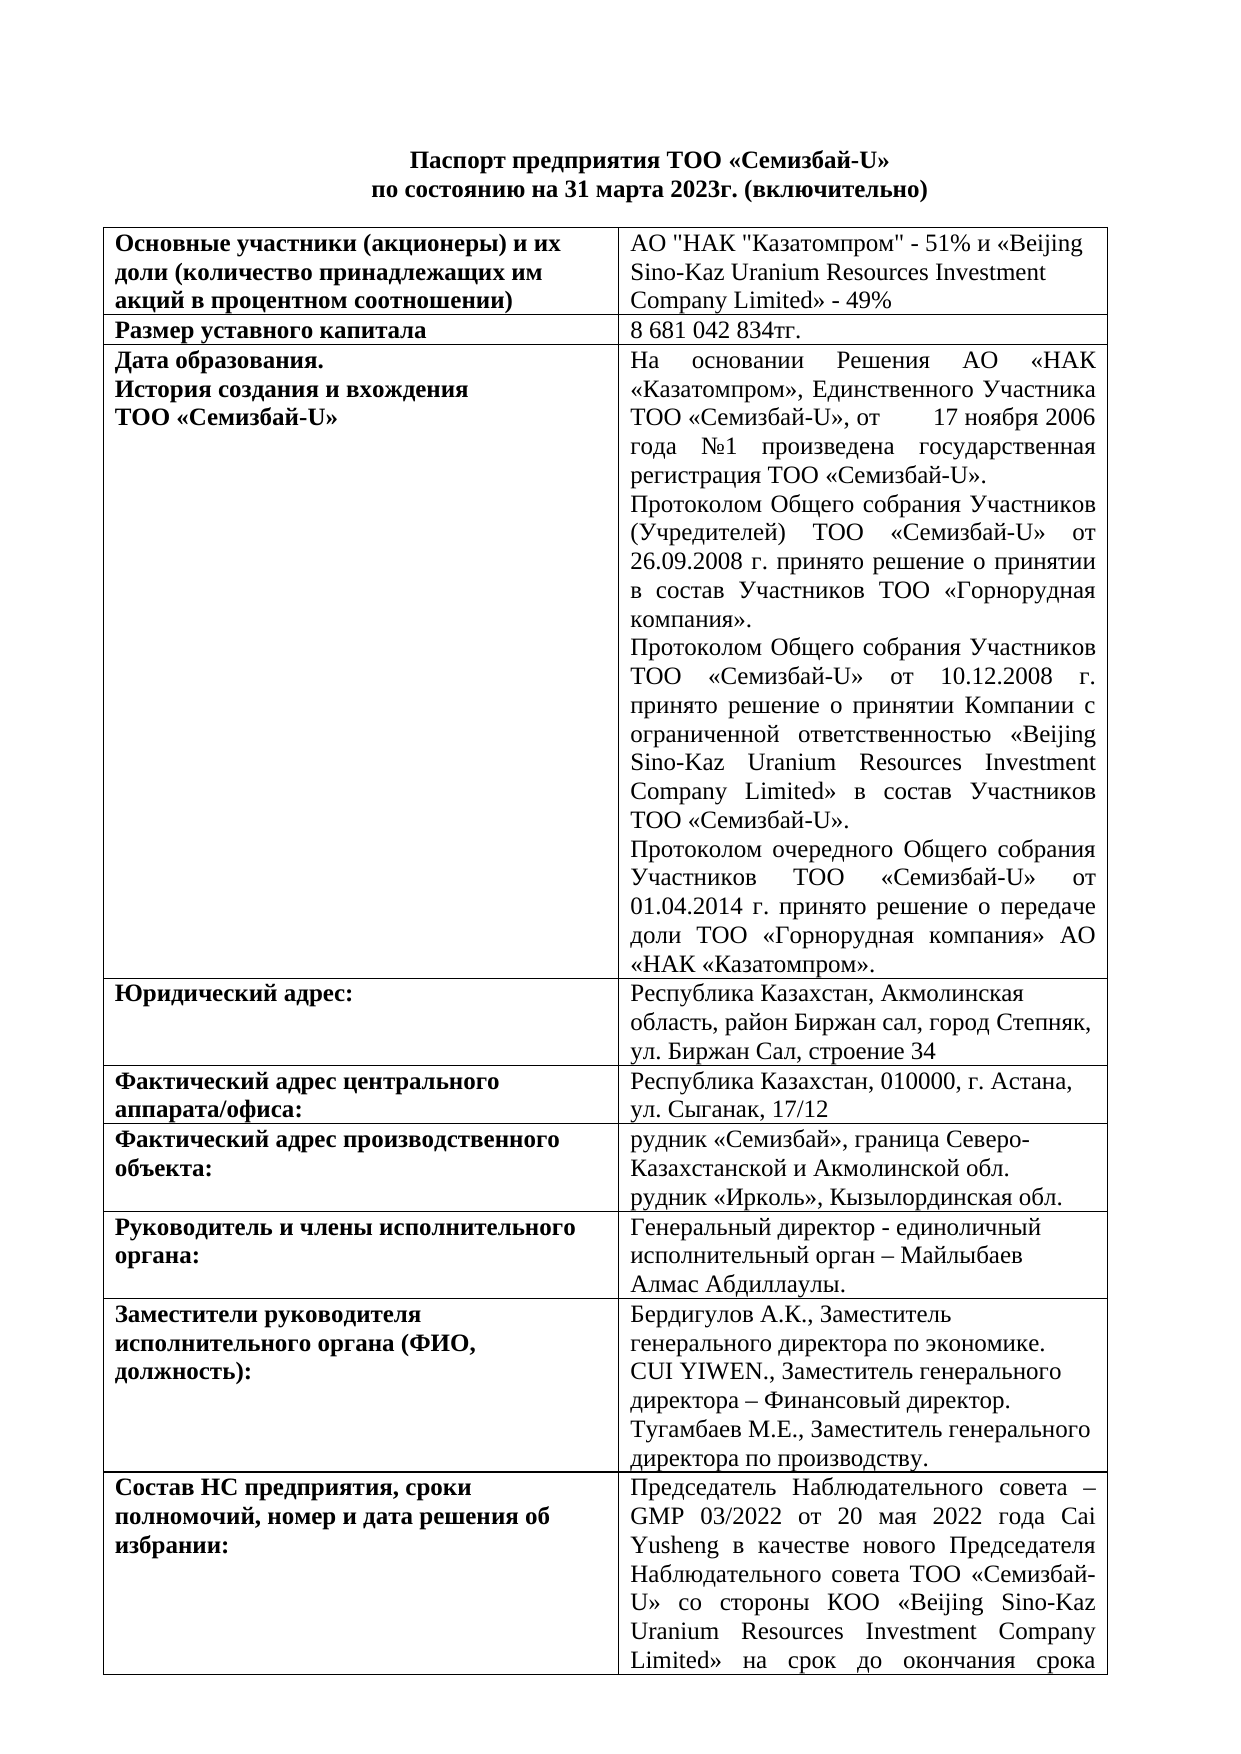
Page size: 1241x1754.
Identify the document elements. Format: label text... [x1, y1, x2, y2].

table_cell Фактический адрес производственного объекта: [104, 1124, 618, 1211]
table_cell Размер уставного капитала [104, 315, 618, 344]
table_cell Заместители руководителя исполнительного органа (ФИО, должность): [104, 1299, 618, 1471]
table_cell На основании Решения АО «НАК «Казатомпром», Единственного Участника ТОО «Семизбай-U», от 17 ноября 2006 года №1 произведена государственная регистрация ТОО «Семизбай-U». Протоколом Общего собрания Участников (Учредителей) ТОО «Семизбай-U» от 26.09.2008 г. принято решение о принятии в состав Участников ТОО «Горнорудная компания». Протоколом Общего собрания Участников ТОО «Семизбай-U» от 10.12.2008 г. принято решение о принятии Компании с ограниченной ответственностью «Beijing Sino-Kaz Uranium Resources Investment Company Limited» в состав Участников ТОО «Семизбай-U». Протоколом очередного Общего собрания Участников ТОО «Семизбай-U» от 01.04.2014 г. принято решение о передаче доли ТОО «Горнорудная компания» АО «НАК «Казатомпром». [619, 345, 1107, 977]
table_cell Бердигулов А.К., Заместитель генерального директора по экономике. CUI YIWEN., Заместитель генерального директора – Финансовый директор. Тугамбаев М.Е., Заместитель генерального директора по производству. [619, 1299, 1107, 1471]
table_cell Республика Казахстан, Акмолинская область, район Биржан сал, город Степняк, ул. Биржан Сал, строение 34 [619, 979, 1107, 1065]
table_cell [104, 1473, 618, 1674]
table_cell Фактический адрес центрального аппарата/офиса: [104, 1066, 618, 1123]
text по состоянию на 31 марта 2023г. (включительно) [148, 174, 1152, 203]
text Паспорт предприятия ТОО «Семизбай-U» [148, 145, 1152, 174]
table_cell Дата образования. История создания и вхождения ТОО «Семизбай-U» [104, 345, 618, 977]
table_cell рудник «Семизбай», граница Северо-Казахстанской и Акмолинской обл. рудник «Ирколь», Кызылординская обл. [619, 1124, 1107, 1211]
table_cell 8 681 042 834тг. [619, 315, 1107, 344]
table_cell Республика Казахстан, 010000, г. Астана, ул. Сыганак, 17/12 [619, 1066, 1107, 1123]
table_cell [619, 1473, 1107, 1674]
table_header АО "НАК "Казатомпром" - 51% и «Beijing Sino-Kaz Uranium Resources Investment Company Limited» - 49% [619, 228, 1107, 314]
table_cell Руководитель и члены исполнительного органа: [104, 1212, 618, 1298]
table_header Основные участники (акционеры) и их доли (количество принадлежащих им акций в процентном соотношении) [104, 228, 618, 314]
table_cell Юридический адрес: [104, 979, 618, 1065]
table_cell Генеральный директор - единоличный исполнительный орган – Майлыбаев Алмас Абдиллаулы. [619, 1212, 1107, 1298]
